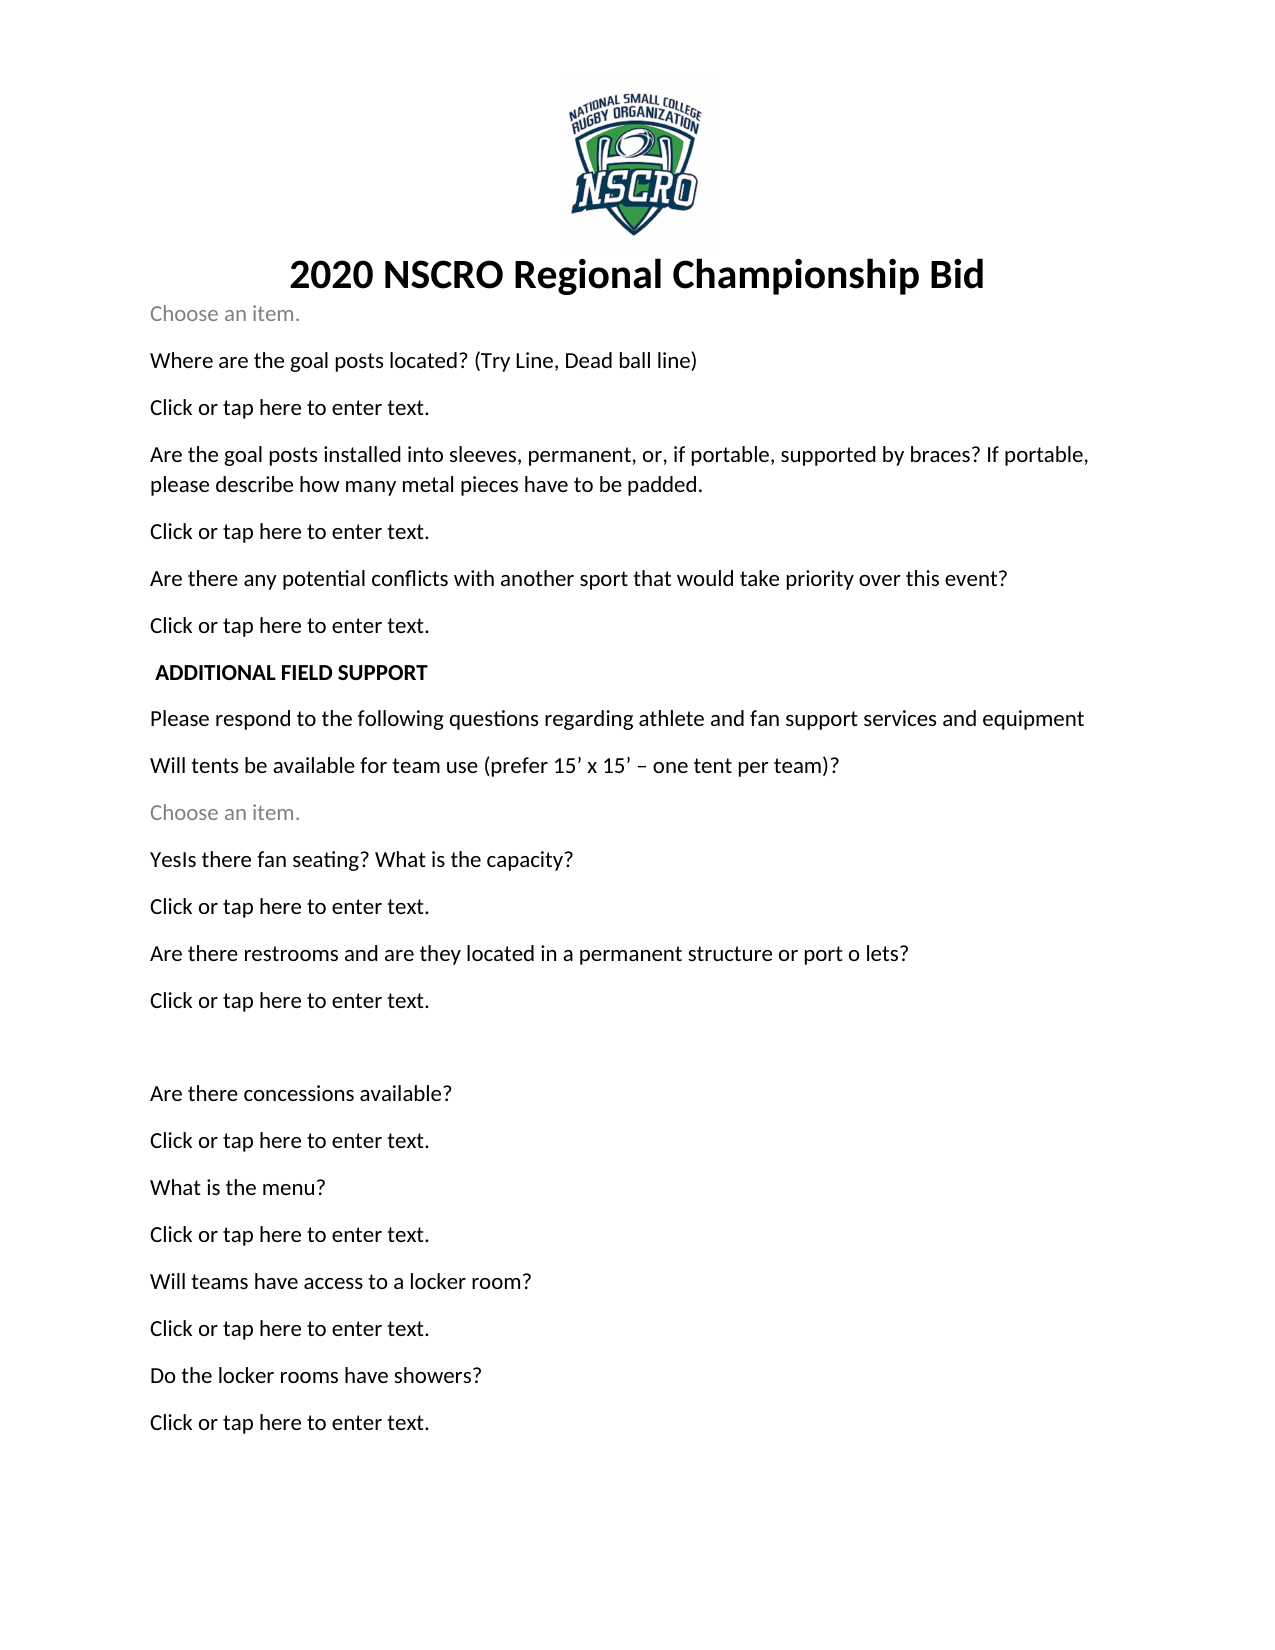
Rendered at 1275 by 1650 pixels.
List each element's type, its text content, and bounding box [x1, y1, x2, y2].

text Will tents be available for team use (prefer 15’ x 15’ – one tent per team)? [150, 751, 1125, 779]
text Is there fan seating? What is the capacity? [150, 845, 1125, 873]
text Where are the goal posts located? (Try Line, Dead ball line) [150, 346, 1125, 374]
picture [559, 75, 716, 249]
text Are the goal posts installed into sleeves, permanent, or, if portable, supported by braces? If portable, please describe how many metal pieces have to be padded. [150, 440, 1125, 498]
text Are there restrooms and are they located in a permanent structure or port o lets? [150, 939, 1125, 967]
text ADDITIONAL FIELD SUPPORT [150, 658, 1125, 686]
text Will teams have access to a locker room? [150, 1267, 1125, 1295]
text Are there concessions available? [150, 1079, 1125, 1108]
text What is the menu? [150, 1173, 1125, 1201]
text Please respond to the following questions regarding athlete and fan support services and equipment [150, 704, 1125, 733]
text Are there any potential conflicts with another sport that would take priority over this event? [150, 564, 1125, 592]
text Do the locker rooms have showers? [150, 1361, 1125, 1389]
